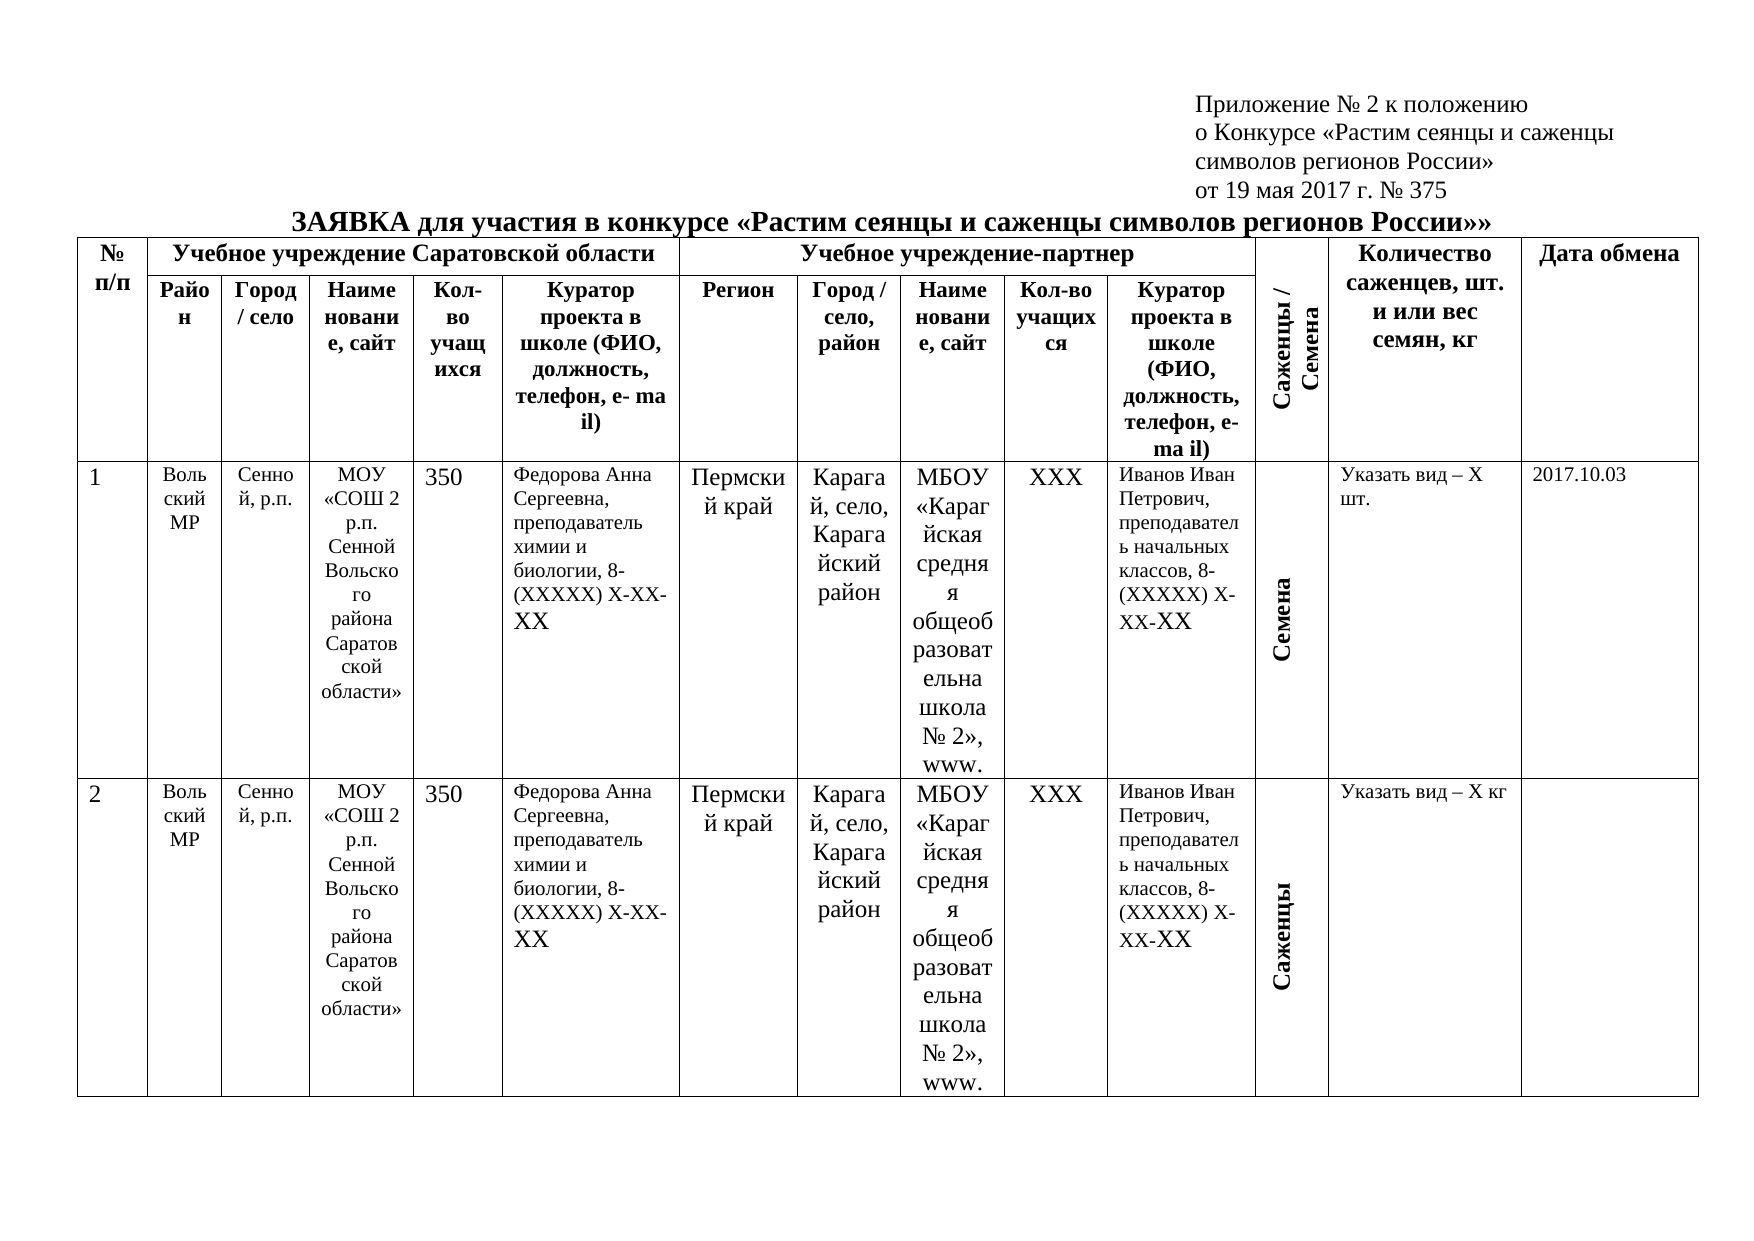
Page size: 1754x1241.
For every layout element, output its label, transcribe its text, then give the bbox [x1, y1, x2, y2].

table_cell Регион [680, 276, 797, 461]
table_cell Сенной, р.п. [222, 779, 309, 1096]
table_cell Указать вид – Х шт. [1329, 462, 1521, 778]
table_header Саженцы / Семена [1256, 238, 1328, 461]
table_cell МОУ «СОШ 2 р.п. Сенной Вольского района Саратовской области» [310, 462, 413, 778]
table_cell Семена [1256, 462, 1328, 778]
table_header Дата обмена [1522, 238, 1698, 461]
text ЗАЯВКА для участия в конкурсе «Растим сеянцы и саженцы символов регионов России»» [89, 204, 1695, 237]
table_cell Карагай, село, Карагайский район [798, 779, 900, 1096]
table_cell Иванов Иван Петрович, преподаватель начальных классов, 8-(ХХХХХ) Х-ХХ-ХХ [1108, 779, 1255, 1096]
table_cell Вольский МР [148, 779, 221, 1096]
table_header Количество саженцев, шт. и или вес семян, кг [1329, 238, 1521, 461]
table_cell Куратор проекта в школе (ФИО, должность, телефон, e- ma il) [1108, 276, 1255, 461]
table_cell Куратор проекта в школе (ФИО, должность, телефон, e- ma il) [503, 276, 679, 461]
table_cell МБОУ «Карагйская средняя общеобразовательна школа № 2», www. [901, 779, 1004, 1096]
text от 19 мая 2017 г. № 375 [1195, 175, 1695, 204]
table_cell 1 [78, 462, 147, 778]
table_cell Иванов Иван Петрович, преподаватель начальных классов, 8-(ХХХХХ) Х-ХХ-ХХ [1108, 462, 1255, 778]
table_cell Пермский край [680, 779, 797, 1096]
table_header Учебное учреждение Саратовской области [148, 238, 679, 275]
table_header № п/п [78, 238, 147, 461]
table_cell Федорова Анна Сергеевна, преподаватель химии и биологии, 8-(ХХХХХ) Х-ХХ-ХХ [503, 462, 679, 778]
table_cell Район [148, 276, 221, 461]
table_cell 2 [78, 779, 147, 1096]
table_header Учебное учреждение-партнер [680, 238, 1255, 275]
table_cell Кол-во учащихся [1005, 276, 1107, 461]
table_cell Город / село [222, 276, 309, 461]
table_cell Вольский МР [148, 462, 221, 778]
table_cell ХХХ [1005, 779, 1107, 1096]
table_cell Кол-во учащихся [414, 276, 502, 461]
table_cell МОУ «СОШ 2 р.п. Сенной Вольского района Саратовской области» [310, 779, 413, 1096]
table_cell [1522, 779, 1698, 1096]
table_cell Саженцы [1256, 779, 1328, 1096]
table_cell Сенной, р.п. [222, 462, 309, 778]
table_cell Город / село, район [798, 276, 900, 461]
table_cell Карагай, село, Карагайский район [798, 462, 900, 778]
table_cell 2017.10.03 [1522, 462, 1698, 778]
table_cell 350 [414, 462, 502, 778]
table_cell Наименование, сайт [310, 276, 413, 461]
table_cell Пермский край [680, 462, 797, 778]
table_cell МБОУ «Карагйская средняя общеобразовательна школа № 2», www. [901, 462, 1004, 778]
table_cell 350 [414, 779, 502, 1096]
table_cell ХХХ [1005, 462, 1107, 778]
text о Конкурсе «Растим сеянцы и саженцы символов регионов России» [1195, 117, 1695, 175]
table_cell Указать вид – Х кг [1329, 779, 1521, 1096]
text Приложение № 2 к положению [1195, 89, 1695, 117]
table_cell Наименование, сайт [901, 276, 1004, 461]
table_cell Федорова Анна Сергеевна, преподаватель химии и биологии, 8-(ХХХХХ) Х-ХХ-ХХ [503, 779, 679, 1096]
